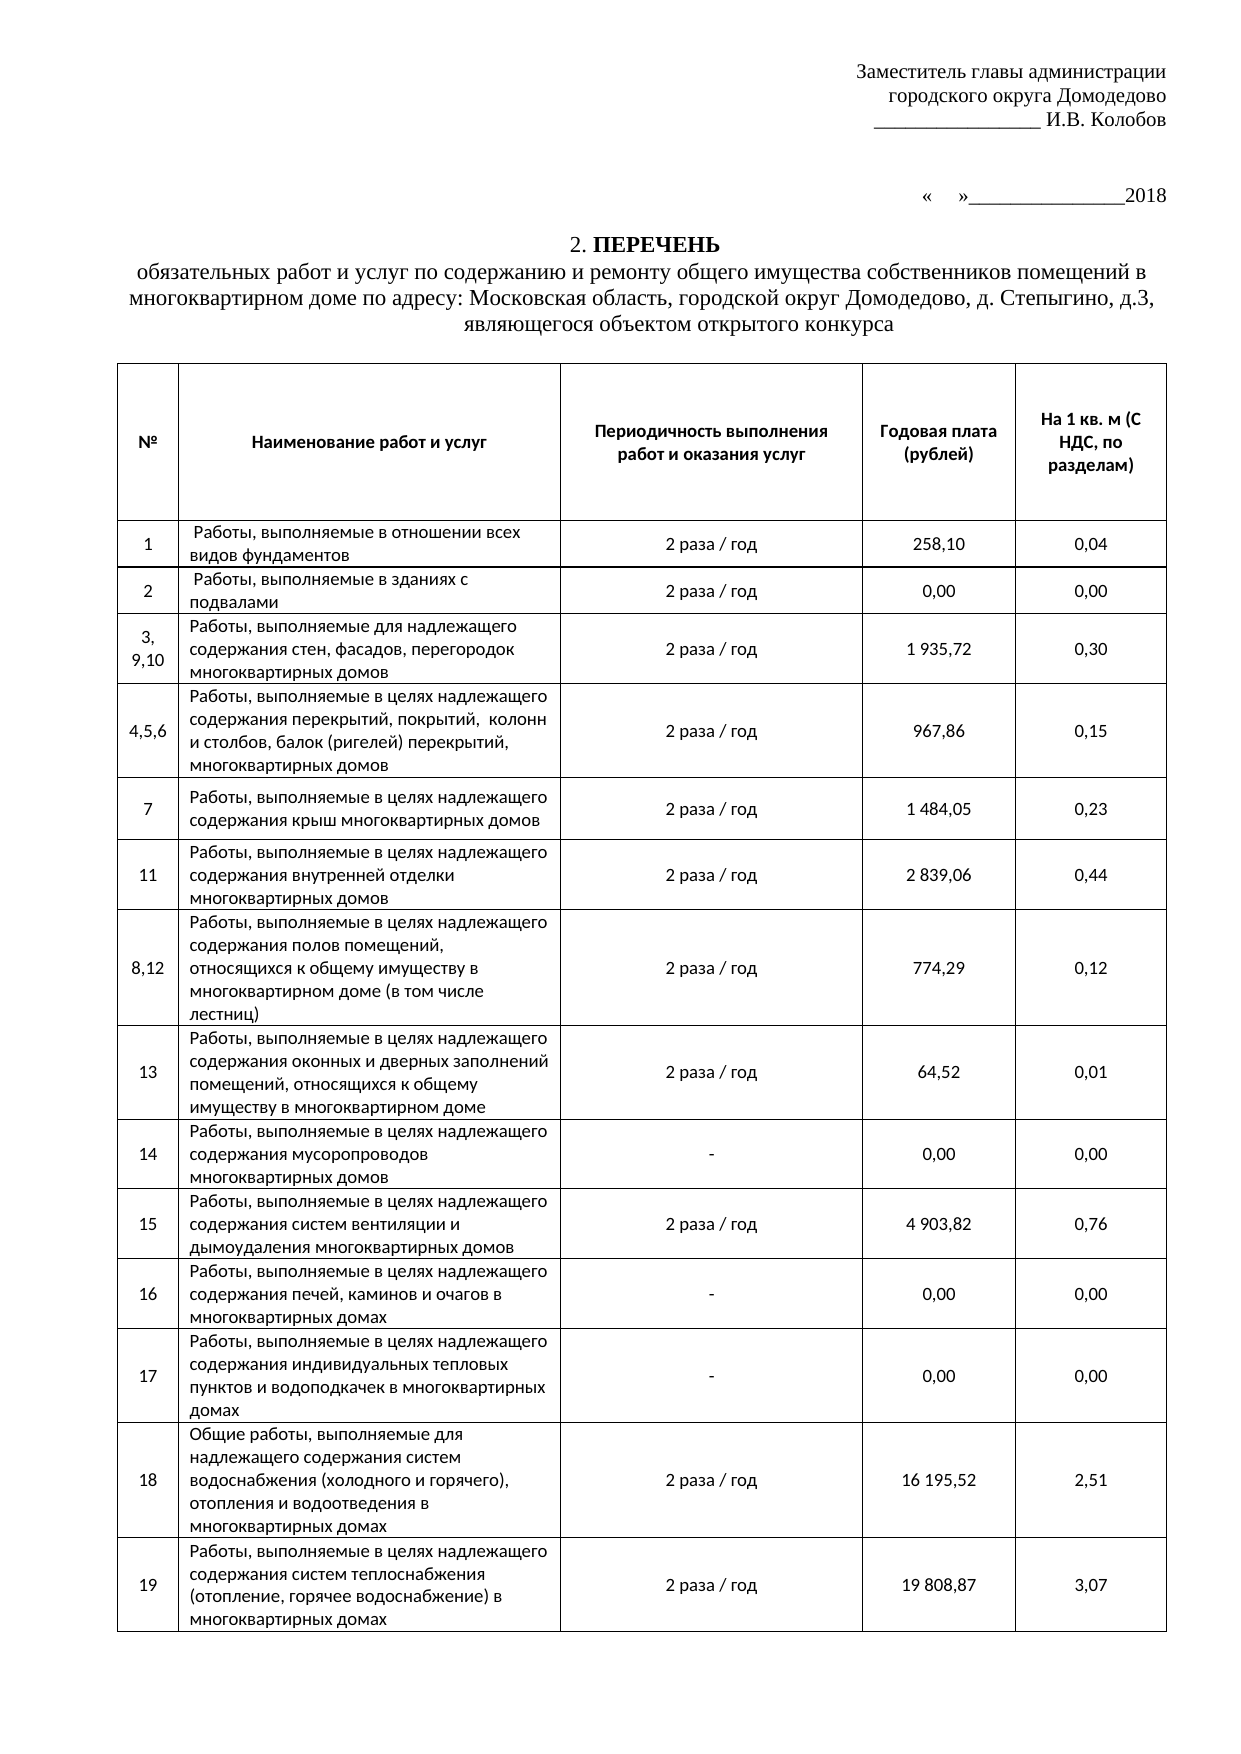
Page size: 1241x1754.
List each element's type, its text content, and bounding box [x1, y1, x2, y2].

table_cell 2 раза / год [561, 614, 862, 683]
table_cell 0,00 [1016, 568, 1166, 613]
table_header Периодичность выполнения работ и оказания услуг [561, 364, 862, 519]
table_cell 967,86 [863, 684, 1015, 777]
table_cell 3, 9,10 [118, 614, 178, 683]
table_cell 4 903,82 [863, 1189, 1015, 1258]
table_cell 0,44 [1016, 840, 1166, 909]
table_cell 774,29 [863, 910, 1015, 1025]
table_cell 2 раза / год [561, 684, 862, 777]
table_cell Работы, выполняемые в целях надлежащего содержания систем теплоснабжения (отопление, горячее водоснабжение) в многоквартирных домах [179, 1538, 560, 1631]
text 2. ПЕРЕЧЕНЬ [118, 231, 1166, 258]
table_cell 2 раза / год [561, 778, 862, 839]
table_cell Работы, выполняемые в целях надлежащего содержания внутренней отделки многоквартирных домов [179, 840, 560, 909]
table_cell 0,01 [1016, 1026, 1166, 1118]
text ________________ И.В. Колобов [118, 107, 1166, 131]
table_cell 0,00 [1016, 1329, 1166, 1422]
table_cell Работы, выполняемые в целях надлежащего содержания перекрытий, покрытий, колонн и столбов, балок (ригелей) перекрытий, многоквартирных домов [179, 684, 560, 777]
table_cell 7 [118, 778, 178, 839]
table_cell Работы, выполняемые в целях надлежащего содержания печей, каминов и очагов в многоквартирных домах [179, 1259, 560, 1328]
table_header № [118, 364, 178, 519]
table_cell 1 484,05 [863, 778, 1015, 839]
table_cell 15 [118, 1189, 178, 1258]
table_cell 11 [118, 840, 178, 909]
table_cell 0,00 [1016, 1120, 1166, 1188]
table_cell 0,15 [1016, 684, 1166, 777]
table_cell 14 [118, 1120, 178, 1188]
table_cell 19 [118, 1538, 178, 1631]
table_cell Работы, выполняемые в целях надлежащего содержания оконных и дверных заполнений помещений, относящихся к общему имуществу в многоквартирном доме [179, 1026, 560, 1118]
table_cell 13 [118, 1026, 178, 1118]
table_cell 64,52 [863, 1026, 1015, 1118]
table_cell 0,00 [863, 568, 1015, 613]
table_cell Работы, выполняемые в целях надлежащего содержания систем вентиляции и дымоудаления многоквартирных домов [179, 1189, 560, 1258]
table_cell 0,00 [863, 1259, 1015, 1328]
table_cell 2 раза / год [561, 1538, 862, 1631]
text являющегося объектом открытого конкурса [118, 311, 1166, 337]
table_cell 2 раза / год [561, 521, 862, 566]
text « »_______________2018 [118, 183, 1166, 207]
table_cell Работы, выполняемые в целях надлежащего содержания мусоропроводов многоквартирных домов [179, 1120, 560, 1188]
table_cell 18 [118, 1423, 178, 1537]
table_cell 2 раза / год [561, 1026, 862, 1118]
text обязательных работ и услуг по содержанию и ремонту общего имущества собственников помещений в многоквартирном доме по адресу: Московская область, городской округ Домодедово, д. Степыгино, д.3, [118, 258, 1166, 311]
table_cell 1 935,72 [863, 614, 1015, 683]
table_cell 2 раза / год [561, 1189, 862, 1258]
table_cell 0,30 [1016, 614, 1166, 683]
table_cell - [561, 1259, 862, 1328]
table_cell Работы, выполняемые в целях надлежащего содержания крыш многоквартирных домов [179, 778, 560, 839]
table_cell Работы, выполняемые в целях надлежащего содержания полов помещений, относящихся к общему имуществу в многоквартирном доме (в том числе лестниц) [179, 910, 560, 1025]
table_cell Работы, выполняемые в зданиях с подвалами [179, 568, 560, 613]
table_cell 0,00 [863, 1329, 1015, 1422]
table_cell 0,00 [1016, 1259, 1166, 1328]
table_cell 2 раза / год [561, 910, 862, 1025]
table_cell 8,12 [118, 910, 178, 1025]
table_cell Работы, выполняемые для надлежащего содержания стен, фасадов, перегородок многоквартирных домов [179, 614, 560, 683]
table_cell - [561, 1120, 862, 1188]
table_header Наименование работ и услуг [179, 364, 560, 519]
table_cell 2 [118, 568, 178, 613]
table_cell 0,12 [1016, 910, 1166, 1025]
table_cell 17 [118, 1329, 178, 1422]
table_cell 16 195,52 [863, 1423, 1015, 1537]
table_cell 1 [118, 521, 178, 566]
table_cell 0,76 [1016, 1189, 1166, 1258]
table_cell 2 раза / год [561, 568, 862, 613]
table_cell Работы, выполняемые в отношении всех видов фундаментов [179, 521, 560, 566]
text Заместитель главы администрации городского округа Домодедово [650, 59, 1166, 107]
table_cell 3,07 [1016, 1538, 1166, 1631]
table_cell Работы, выполняемые в целях надлежащего содержания индивидуальных тепловых пунктов и водоподкачек в многоквартирных домах [179, 1329, 560, 1422]
table_cell 0,23 [1016, 778, 1166, 839]
table_cell 2 раза / год [561, 1423, 862, 1537]
table_cell 19 808,87 [863, 1538, 1015, 1631]
table_cell Общие работы, выполняемые для надлежащего содержания систем водоснабжения (холодного и горячего), отопления и водоотведения в многоквартирных домах [179, 1423, 560, 1537]
table_header На 1 кв. м (С НДС, по разделам) [1016, 364, 1166, 519]
table_cell - [561, 1329, 862, 1422]
table_cell 0,00 [863, 1120, 1015, 1188]
table_cell 0,04 [1016, 521, 1166, 566]
table_cell 2 раза / год [561, 840, 862, 909]
table_header Годовая плата (рублей) [863, 364, 1015, 519]
table_cell 4,5,6 [118, 684, 178, 777]
table_cell 16 [118, 1259, 178, 1328]
table_cell 2,51 [1016, 1423, 1166, 1537]
table_cell 2 839,06 [863, 840, 1015, 909]
table_cell 258,10 [863, 521, 1015, 566]
